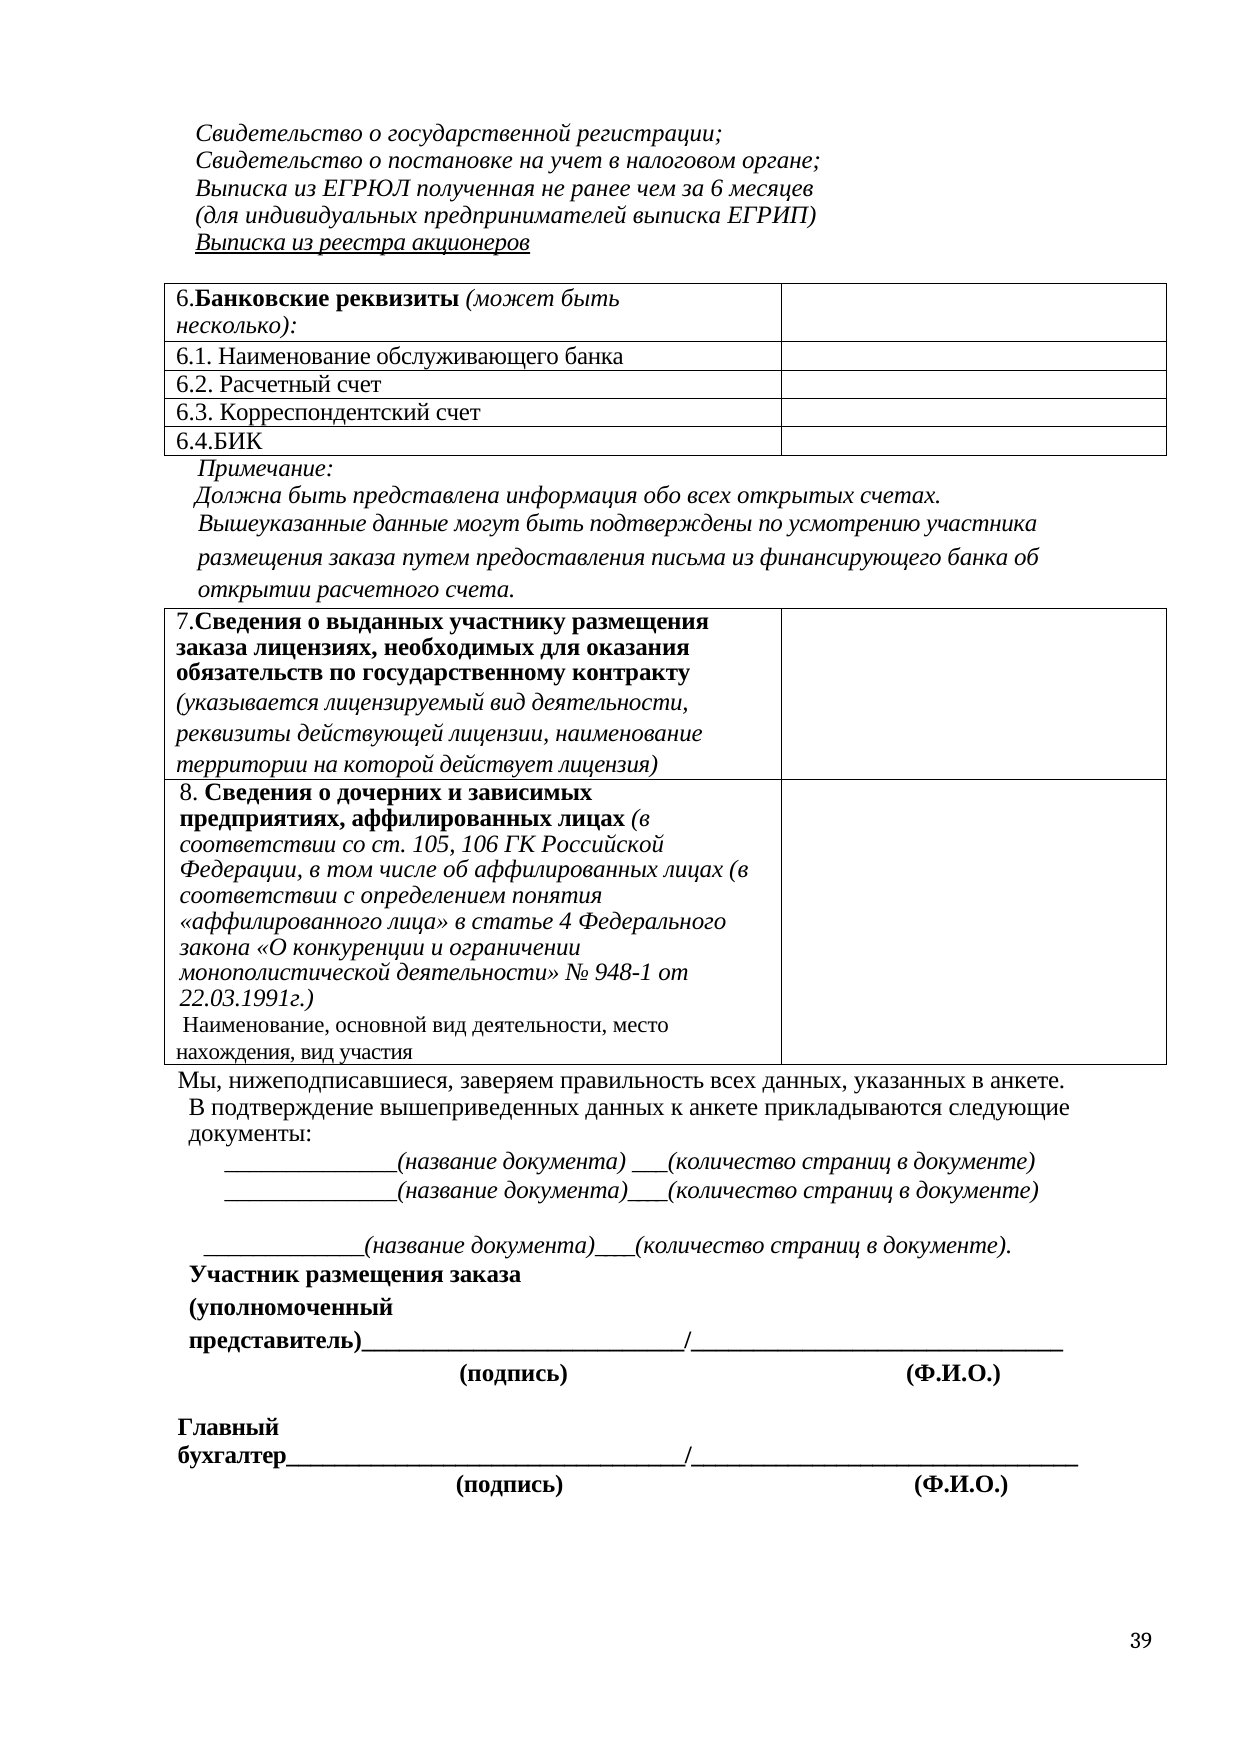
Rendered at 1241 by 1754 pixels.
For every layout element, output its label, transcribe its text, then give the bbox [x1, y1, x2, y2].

text (уполномоченный представитель)__________________________/______________________________ [188, 1292, 1152, 1353]
text Выписка из ЕГРЮЛ полученная не ранее чем за 6 месяцев [188, 174, 1108, 201]
text Участник размещения заказа [188, 1259, 1152, 1287]
text Вышеуказанные данные могут быть подтверждены по усмотрению участника размещения заказа путем предоставления письма из финансирующего банка об открытии расчетного счета. [198, 508, 1152, 603]
table_header 7.Сведения о выданных участнику размещения заказа лицензиях, необходимых для оказания обязательств по государственному контракту (указывается лицензируемый вид деятельности, реквизиты действующей лицензии, наименование территории на которой действует лицензия) [165, 609, 781, 779]
table_cell [782, 371, 1166, 398]
table_cell 6.2. Расчетный счет [165, 371, 781, 398]
table_cell 6.3. Корреспондентский счет [165, 399, 781, 426]
text (название документа) (количество страниц в документе) [224, 1175, 1152, 1204]
text (название документа) _ (количество страниц в документе) [224, 1146, 1152, 1175]
text (для индивидуальных предпринимателей выписка ЕГРИП) [188, 201, 1108, 229]
text Примечание: [197, 456, 1152, 482]
text (название документа) (количество страниц в документе). [189, 1230, 1152, 1259]
table_cell 6.4.БИК [165, 427, 781, 454]
table_cell [782, 399, 1166, 426]
text Должна быть представлена информация обо всех открытых счетах. [195, 482, 1152, 508]
text Свидетельство о постановке на учет в налоговом органе; [188, 147, 1108, 174]
table_header [782, 284, 1166, 341]
text Свидетельство о государственной регистрации; [188, 118, 1108, 147]
text (подпись) (Ф.И.О.) [188, 1358, 1152, 1386]
table_cell [782, 427, 1166, 454]
table_cell [782, 342, 1166, 369]
text Выписка из реестра акционеров [188, 229, 1108, 256]
table_cell 8. Сведения о дочерних и зависимых предприятиях, аффилированных лицах (в соответствии со ст. 105, 106 ГК Российской Федерации, в том числе об аффилированных лицах (в соответствии с определением понятия «аффилированного лица» в статье 4 Федерального закона «О конкуренции и ограничении монополистической деятельности» № 948-1 от 22.03.1991г.) Наименование, основной вид деятельности, место нахождения, вид участия [165, 780, 781, 1064]
table_cell 6.1. Наименование обслуживающего банка [165, 342, 781, 369]
text Мы, нижеподписавшиеся, заверяем правильность всех данных, указанных в анкете. [177, 1065, 1152, 1094]
table_header [782, 609, 1166, 779]
table_cell [782, 780, 1166, 1064]
text (подпись) (Ф.И.О.) [177, 1469, 1152, 1498]
table_header 6.Банковские реквизиты (может быть несколько): [165, 284, 781, 341]
text В подтверждение вышеприведенных данных к анкете прикладываются следующие документы: [188, 1094, 1152, 1146]
text Главный бухгалтер_________________________________/________________________________ [177, 1412, 1152, 1469]
